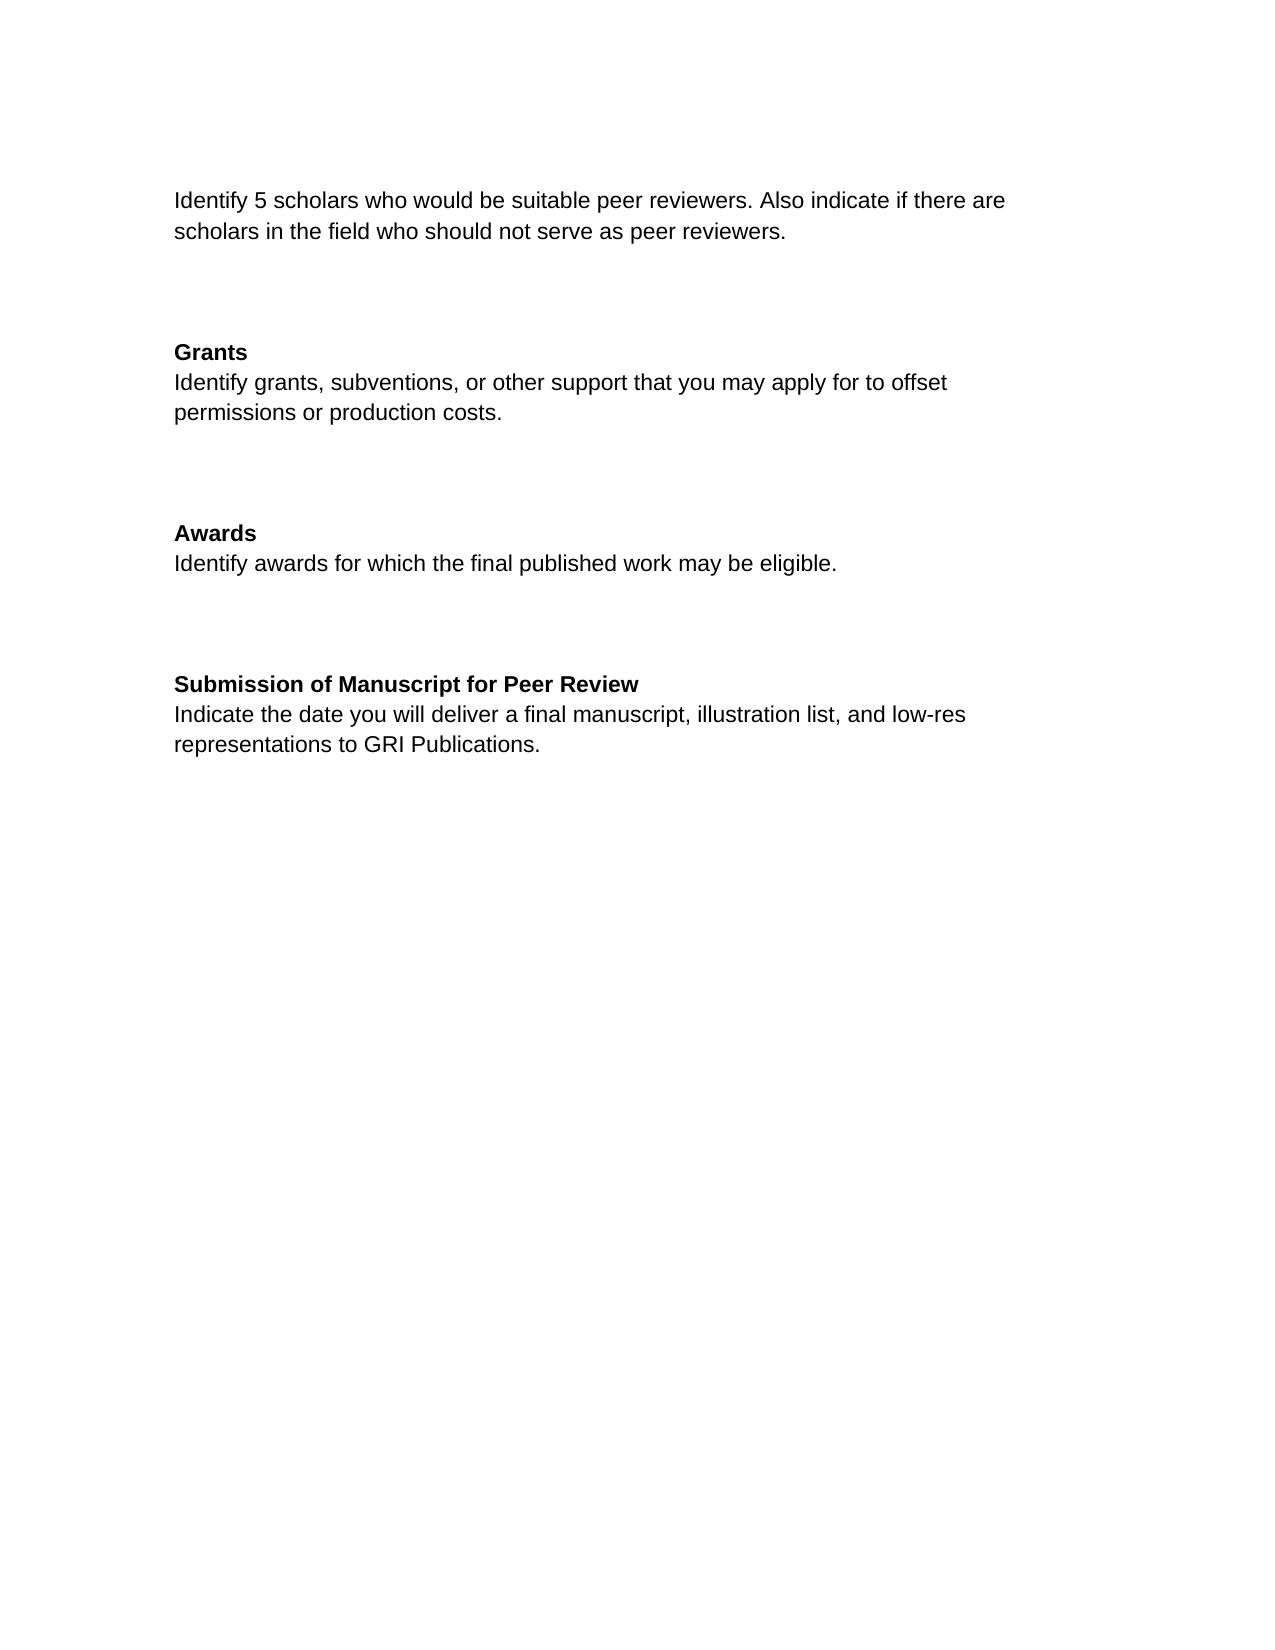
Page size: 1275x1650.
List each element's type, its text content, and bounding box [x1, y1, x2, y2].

text Grants [174, 338, 1042, 365]
text Submission of Manuscript for Peer Review [174, 671, 1042, 697]
text Identify awards for which the final published work may be eligible. [174, 550, 1042, 576]
text Awards [174, 520, 1042, 546]
text Indicate the date you will deliver a final manuscript, illustration list, and low-res representations to GRI Publications. [174, 701, 1042, 758]
text Identify grants, subventions, or other support that you may apply for to offset permissions or production costs. [174, 369, 1042, 425]
text Identify 5 scholars who would be suitable peer reviewers. Also indicate if there are scholars in the field who should not serve as peer reviewers. [174, 187, 1042, 244]
